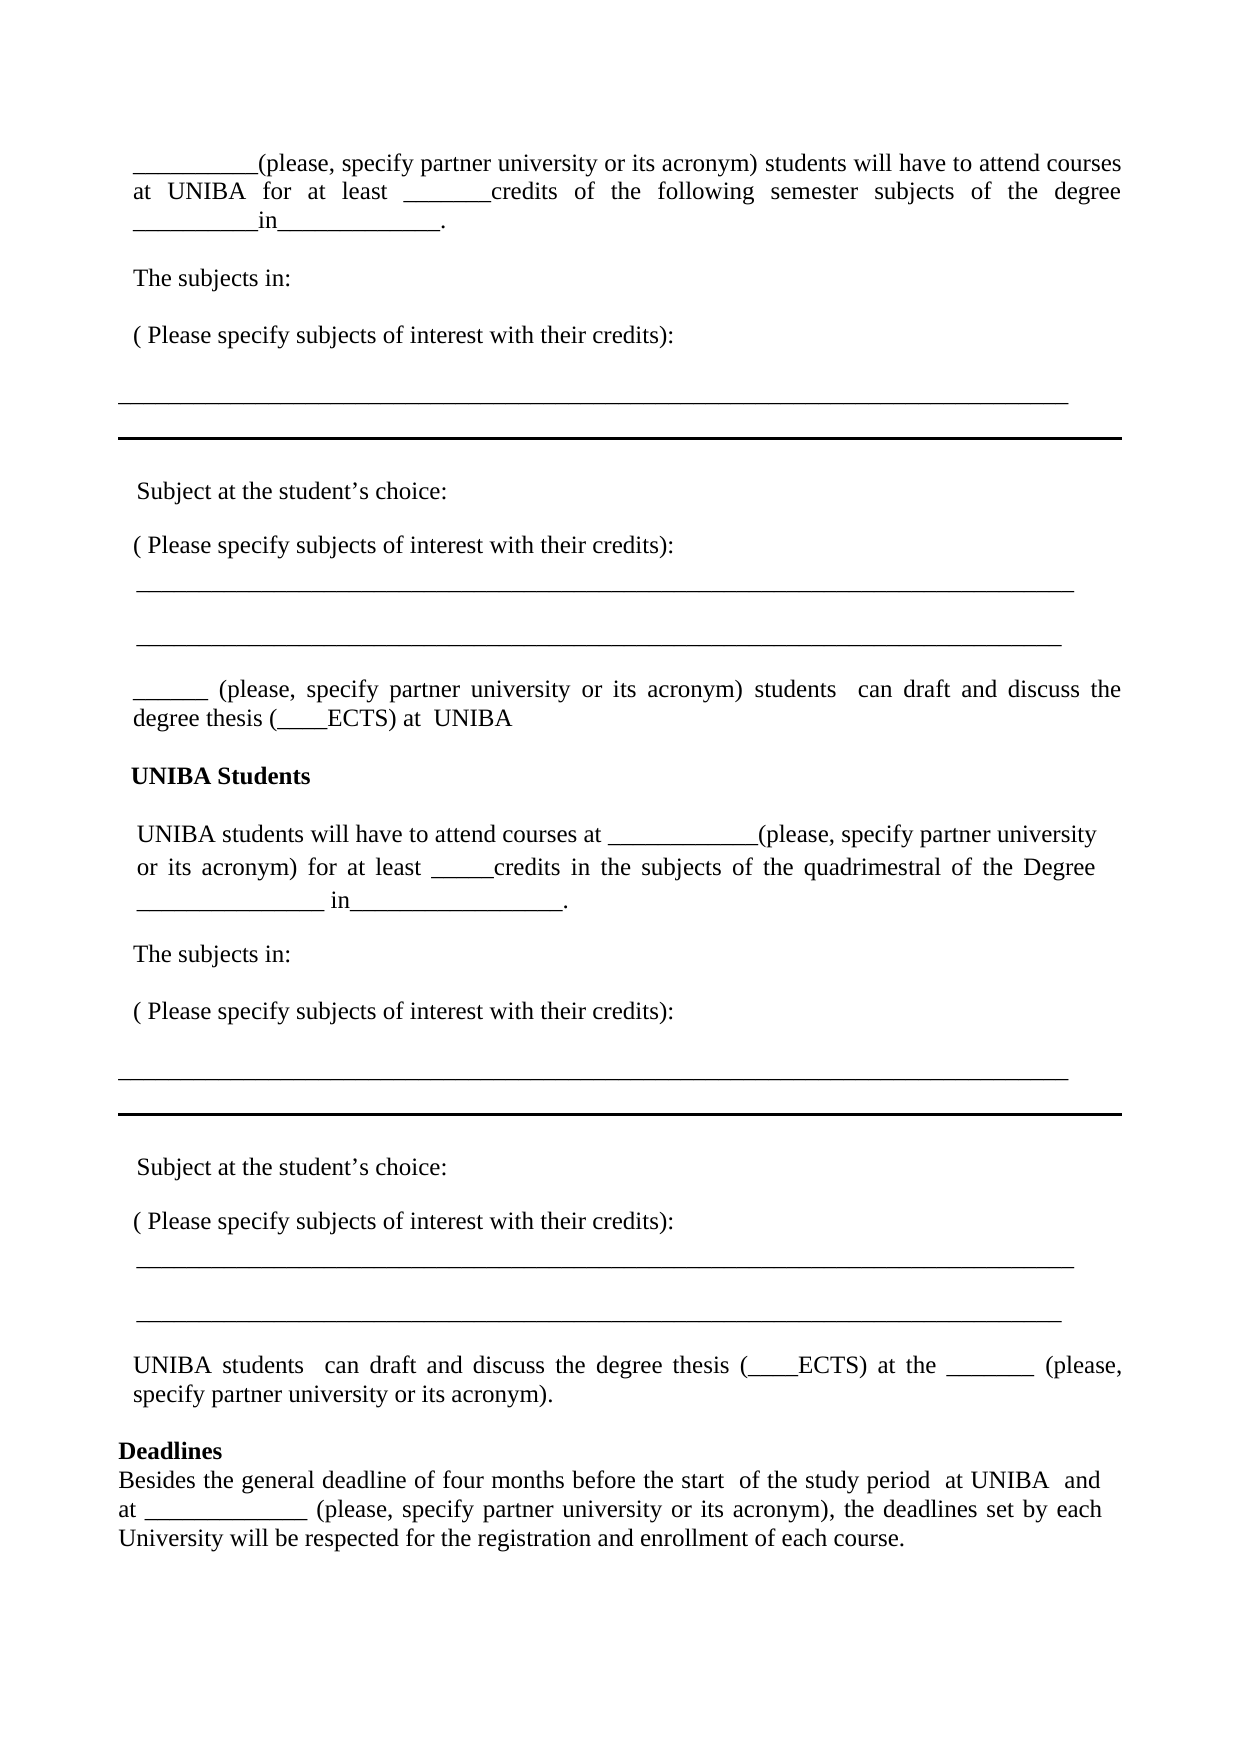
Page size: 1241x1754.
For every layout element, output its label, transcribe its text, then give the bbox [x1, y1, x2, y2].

text ____________________________________________________________________________ [118, 378, 1122, 406]
text Besides the general deadline of four months before the start of the study period at UNIBA and at _____________ (please, specify partner university or its acronym), the deadlines set by each University will be respected for the registration and enrollment of each course. [118, 1465, 1102, 1551]
text ______ (please, specify partner university or its acronym) students can draft and discuss the degree thesis (____ECTS) at UNIBA [133, 674, 1122, 731]
text Subject at the student’s choice: [136, 476, 1098, 505]
text The subjects in: [133, 939, 1122, 967]
text UNIBA Students [118, 761, 1122, 789]
text Subject at the student’s choice: [136, 1152, 1098, 1181]
text ( Please specify subjects of interest with their credits): [133, 1206, 1122, 1235]
text ( Please specify subjects of interest with their credits): [133, 320, 1122, 349]
text Deadlines [118, 1436, 1102, 1465]
text ( Please specify subjects of interest with their credits): [133, 530, 1122, 559]
text ___________________________________________________________________________ [136, 1242, 1098, 1271]
text The subjects in: [133, 263, 1122, 291]
text ( Please specify subjects of interest with their credits): [133, 996, 1122, 1025]
text UNIBA students can draft and discuss the degree thesis (____ECTS) at the _______ (please, specify partner university or its acronym). [133, 1350, 1122, 1408]
text ____________________________________________________________________________ [118, 1054, 1122, 1082]
text __________________________________________________________________________ [136, 1296, 1098, 1325]
text ___________________________________________________________________________ [136, 566, 1098, 595]
text __________(please, specify partner university or its acronym) students will have to attend courses at UNIBA for at least _______credits of the following semester subjects of the degree __________in_____________. [133, 148, 1122, 234]
text __________________________________________________________________________ [136, 620, 1098, 649]
text UNIBA students will have to attend courses at ____________(please, specify partner university or its acronym) for at least _____credits in the subjects of the quadrimestral of the Degree _______________ in_________________. [137, 819, 1098, 914]
